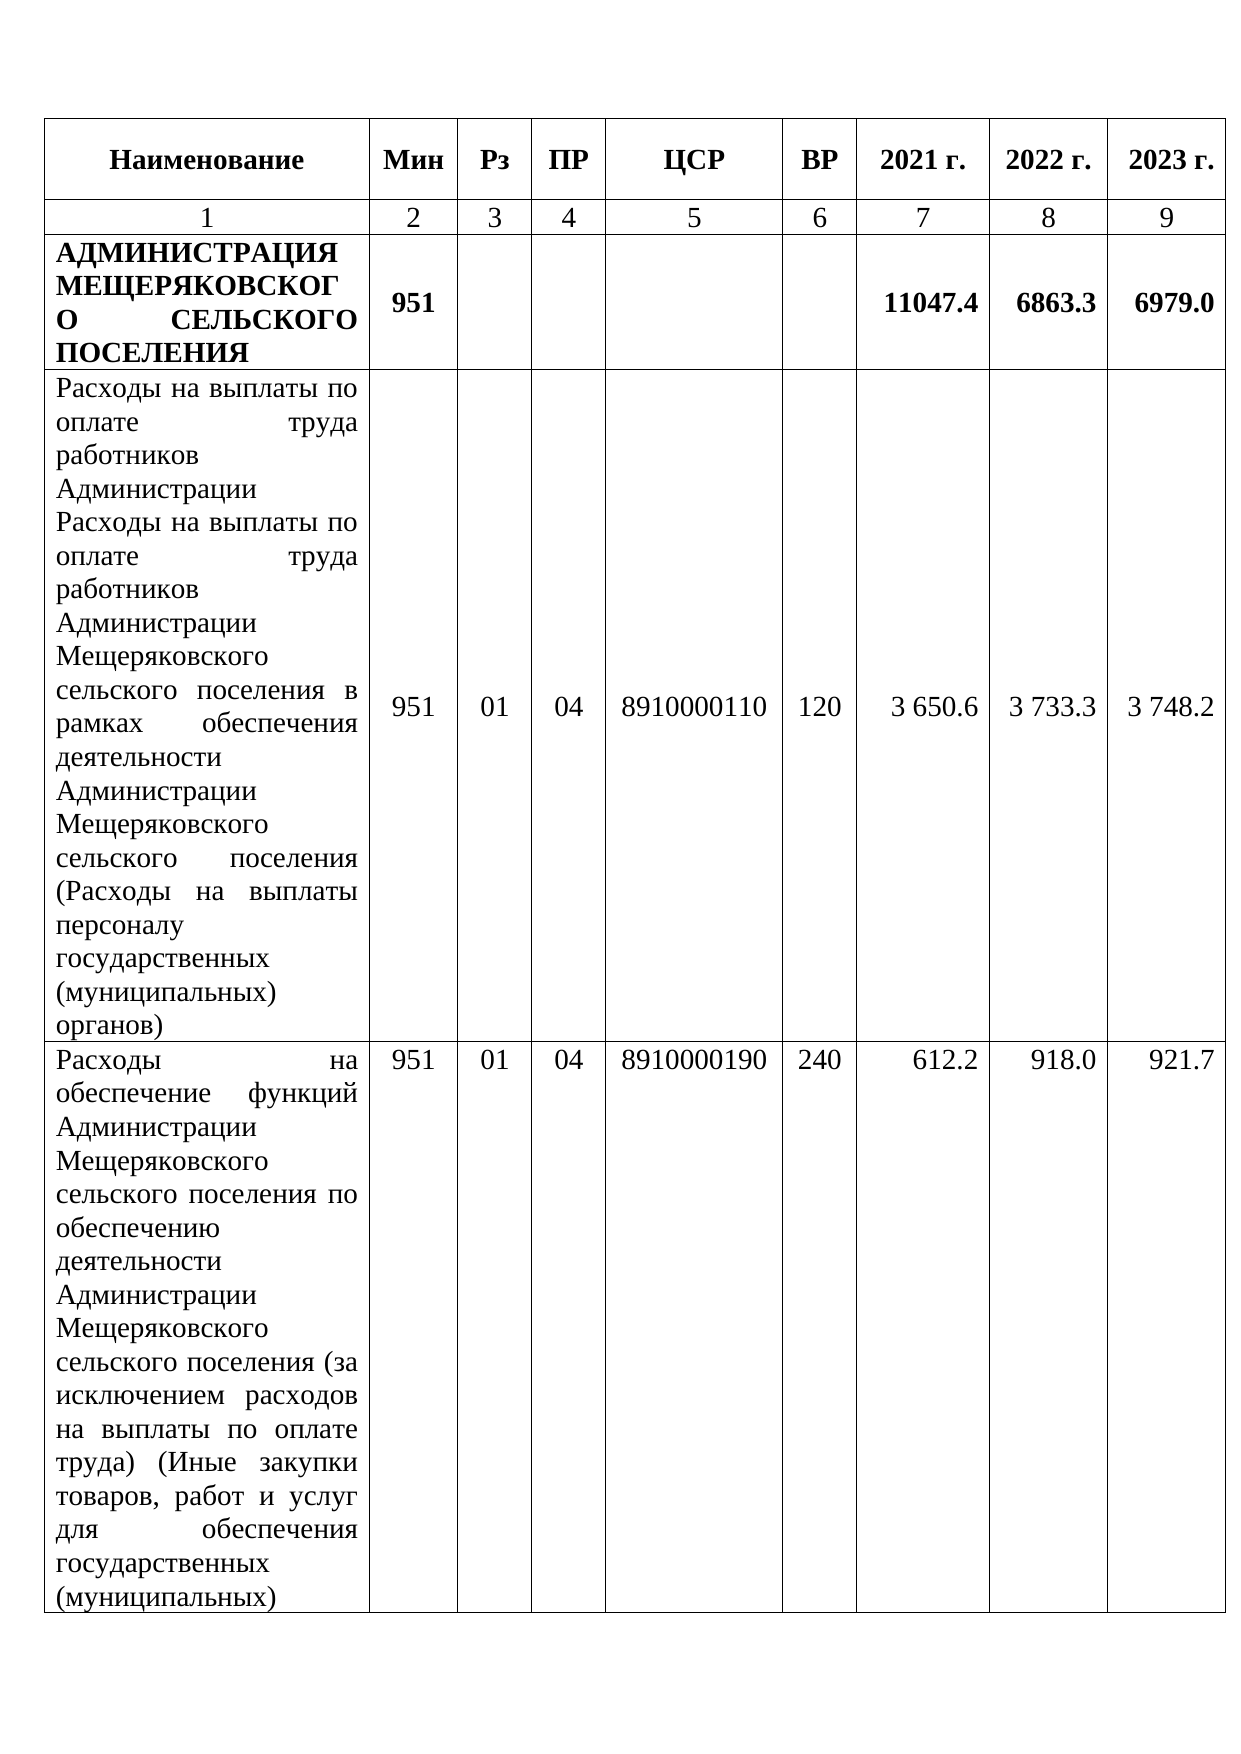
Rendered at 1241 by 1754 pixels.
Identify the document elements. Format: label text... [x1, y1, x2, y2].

table_cell Наименование [45, 119, 369, 199]
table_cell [45, 1042, 369, 1612]
table_cell 5 [606, 200, 782, 234]
table_cell ЦСР [606, 119, 782, 199]
table_cell 11047.4 [857, 235, 989, 369]
table_cell 918.0 [990, 1042, 1107, 1612]
table_cell 2 [370, 200, 457, 234]
table_cell Рз [458, 119, 531, 199]
table_cell 951 [370, 235, 457, 369]
table_cell 951 [370, 1042, 457, 1612]
table_cell 951 [370, 370, 457, 1041]
table_cell ПР [532, 119, 605, 199]
table_cell 8910000190 [606, 1042, 782, 1612]
table_cell 01 [458, 370, 531, 1041]
table_cell 612.2 [857, 1042, 989, 1612]
table_cell 1 [45, 200, 369, 234]
table_cell 8 [990, 200, 1107, 234]
table_cell 01 [458, 1042, 531, 1612]
table_cell 6979.0 [1108, 235, 1225, 369]
table_cell 04 [532, 370, 605, 1041]
table_cell 921.7 [1108, 1042, 1225, 1612]
table_cell 3 [458, 200, 531, 234]
table_cell Мин [370, 119, 457, 199]
table_cell АДМИНИСТРАЦИЯ МЕЩЕРЯКОВСКОГО СЕЛЬСКОГО ПОСЕЛЕНИЯ [45, 235, 369, 369]
table_cell 9 [1108, 200, 1225, 234]
table_cell Расходы на выплаты по оплате труда работников Администрации Расходы на выплаты по оплате труда работников Администрации Мещеряковского сельского поселения в рамках обеспечения деятельности Администрации Мещеряковского сельского поселения (Расходы на выплаты персоналу государственных (муниципальных) органов) [45, 370, 369, 1041]
table_cell 120 [783, 370, 856, 1041]
table_cell 04 [532, 1042, 605, 1612]
table_cell 7 [857, 200, 989, 234]
table_cell 3 650.6 [857, 370, 989, 1041]
table_cell [606, 235, 782, 369]
table_cell 4 [532, 200, 605, 234]
table_cell 6863.3 [990, 235, 1107, 369]
table_cell 2023 г. [1108, 119, 1225, 199]
table_cell [783, 235, 856, 369]
table_cell [458, 235, 531, 369]
table_cell 2021 г. [857, 119, 989, 199]
table_cell 8910000110 [606, 370, 782, 1041]
table_cell 240 [783, 1042, 856, 1612]
table_cell ВР [783, 119, 856, 199]
table_cell 3 748.2 [1108, 370, 1225, 1041]
table_cell 3 733.3 [990, 370, 1107, 1041]
table_cell 6 [783, 200, 856, 234]
table_cell 2022 г. [990, 119, 1107, 199]
table_cell [532, 235, 605, 369]
